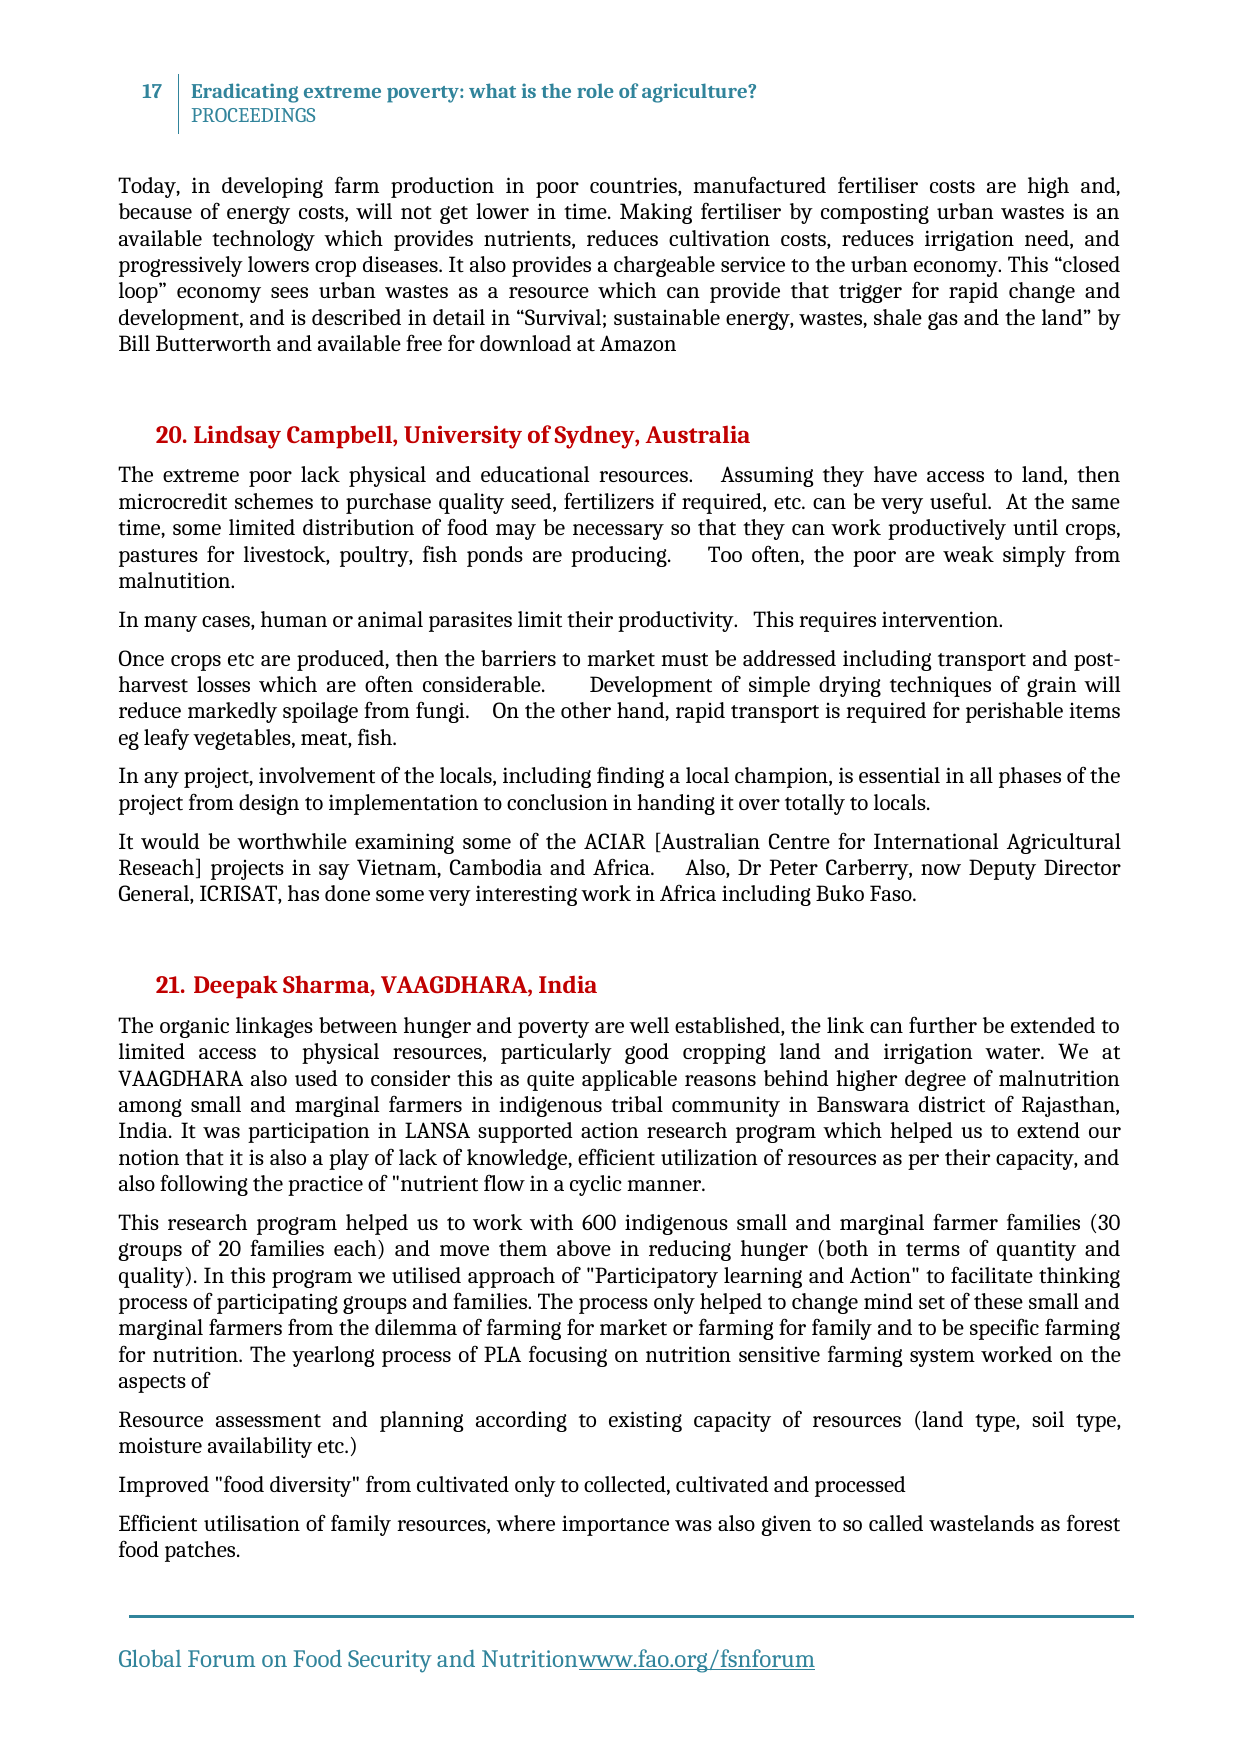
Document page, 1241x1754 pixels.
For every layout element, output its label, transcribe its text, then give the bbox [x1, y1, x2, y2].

text In any project, involvement of the locals, including finding a local champion, is essential in all phases of the project from design to implementation to conclusion in handing it over totally to locals. [118, 763, 1122, 816]
subtitle Deepak Sharma, VAAGDHARA, India [156, 971, 1122, 1000]
text Once crops etc are produced, then the barriers to market must be addressed including transport and post-harvest losses which are often considerable. Development of simple drying techniques of grain will reduce markedly spoilage from fungi. On the other hand, rapid transport is required for perishable items eg leafy vegetables, meat, fish. [118, 645, 1122, 751]
text The organic linkages between hunger and poverty are well established, the link can further be extended to limited access to physical resources, particularly good cropping land and irrigation water. We at VAAGDHARA also used to consider this as quite applicable reasons behind higher degree of malnutrition among small and marginal farmers in indigenous tribal community in Banswara district of Rajasthan, India. It was participation in LANSA supported action research program which helped us to extend our notion that it is also a play of lack of knowledge, efficient utilization of resources as per their capacity, and also following the practice of "nutrient flow in a cyclic manner. [118, 1013, 1122, 1197]
text In many cases, human or animal parasites limit their productivity. This requires intervention. [118, 607, 1122, 633]
subtitle Lindsay Campbell, University of Sydney, Australia [156, 421, 1122, 450]
text It would be worthwhile examining some of the ACIAR [Australian Centre for International Agricultural Reseach] projects in say Vietnam, Cambodia and Africa. Also, Dr Peter Carberry, now Deputy Director General, ICRISAT, has done some very interesting work in Africa including Buko Faso. [118, 828, 1122, 908]
text Efficient utilisation of family resources, where importance was also given to so called wastelands as forest food patches. [118, 1511, 1122, 1563]
text This research program helped us to work with 600 indigenous small and marginal farmer families (30 groups of 20 families each) and move them above in reducing hunger (both in terms of quantity and quality). In this program we utilised approach of "Participatory learning and Action" to facilitate thinking process of participating groups and families. The process only helped to change mind set of these small and marginal farmers from the dilemma of farming for market or farming for family and to be specific farming for nutrition. The yearlong process of PLA focusing on nutrition sensitive farming system worked on the aspects of [118, 1210, 1122, 1394]
text Improved "food diversity" from cultivated only to collected, cultivated and processed [118, 1472, 1122, 1498]
text Today, in developing farm production in poor countries, manufactured fertiliser costs are high and, because of energy costs, will not get lower in time. Making fertiliser by composting urban wastes is an available technology which provides nutrients, reduces cultivation costs, reduces irrigation need, and progressively lowers crop diseases. It also provides a chargeable service to the urban economy. This “closed loop” economy sees urban wastes as a resource which can provide that trigger for rapid change and development, and is described in detail in “Survival; sustainable energy, wastes, shale gas and the land” by Bill Butterworth and available free for download at Amazon [118, 173, 1122, 357]
text The extreme poor lack physical and educational resources. Assuming they have access to land, then microcredit schemes to purchase quality seed, fertilizers if required, etc. can be very useful. At the same time, some limited distribution of food may be necessary so that they can work productively until crops, pastures for livestock, poultry, fish ponds are producing. Too often, the poor are weak simply from malnutition. [118, 462, 1122, 594]
text Resource assessment and planning according to existing capacity of resources (land type, soil type, moisture availability etc.) [118, 1407, 1122, 1459]
